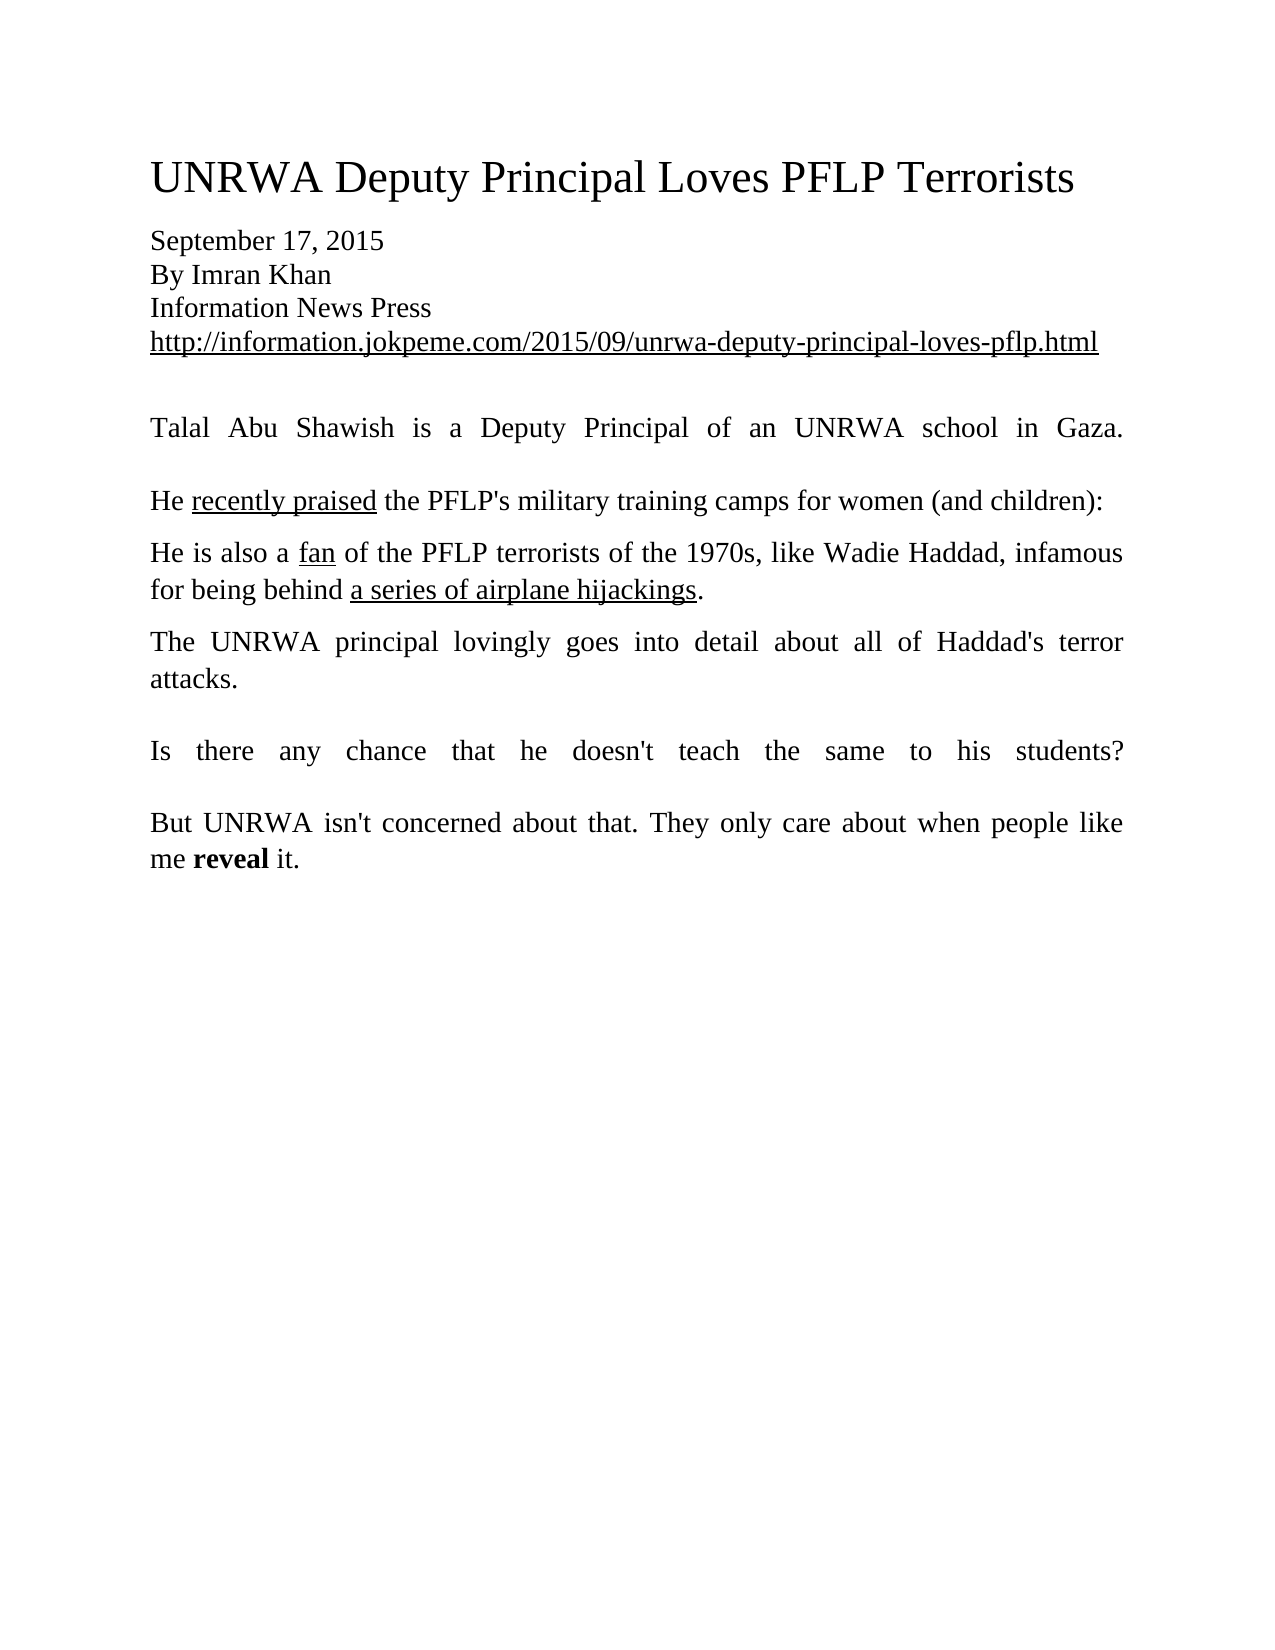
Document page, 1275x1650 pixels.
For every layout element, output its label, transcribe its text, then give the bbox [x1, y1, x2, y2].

text He is also a fan of the PFLP terrorists of the 1970s, like Wadie Haddad, infamous for being behind a series of airplane hijackings. [150, 536, 1125, 605]
text http://information.jokpeme.com/2015/09/unrwa-deputy-principal-loves-pflp.html [150, 324, 1125, 358]
text Information News Press [150, 291, 1125, 324]
text UNRWA Deputy Principal Loves PFLP Terrorists [150, 150, 1125, 203]
text By Imran Khan [150, 257, 1125, 291]
text The UNRWA principal lovingly goes into detail about all of Haddad's terror attacks. Is there any chance that he doesn't teach the same to his students? But UNRWA isn't concerned about that. They only care about when people like me reveal it. [150, 624, 1125, 875]
text September 17, 2015 [150, 223, 1125, 257]
text Talal Abu Shawish is a Deputy Principal of an UNRWA school in Gaza. He recently praised the PFLP's military training camps for women (and children): [150, 411, 1125, 516]
